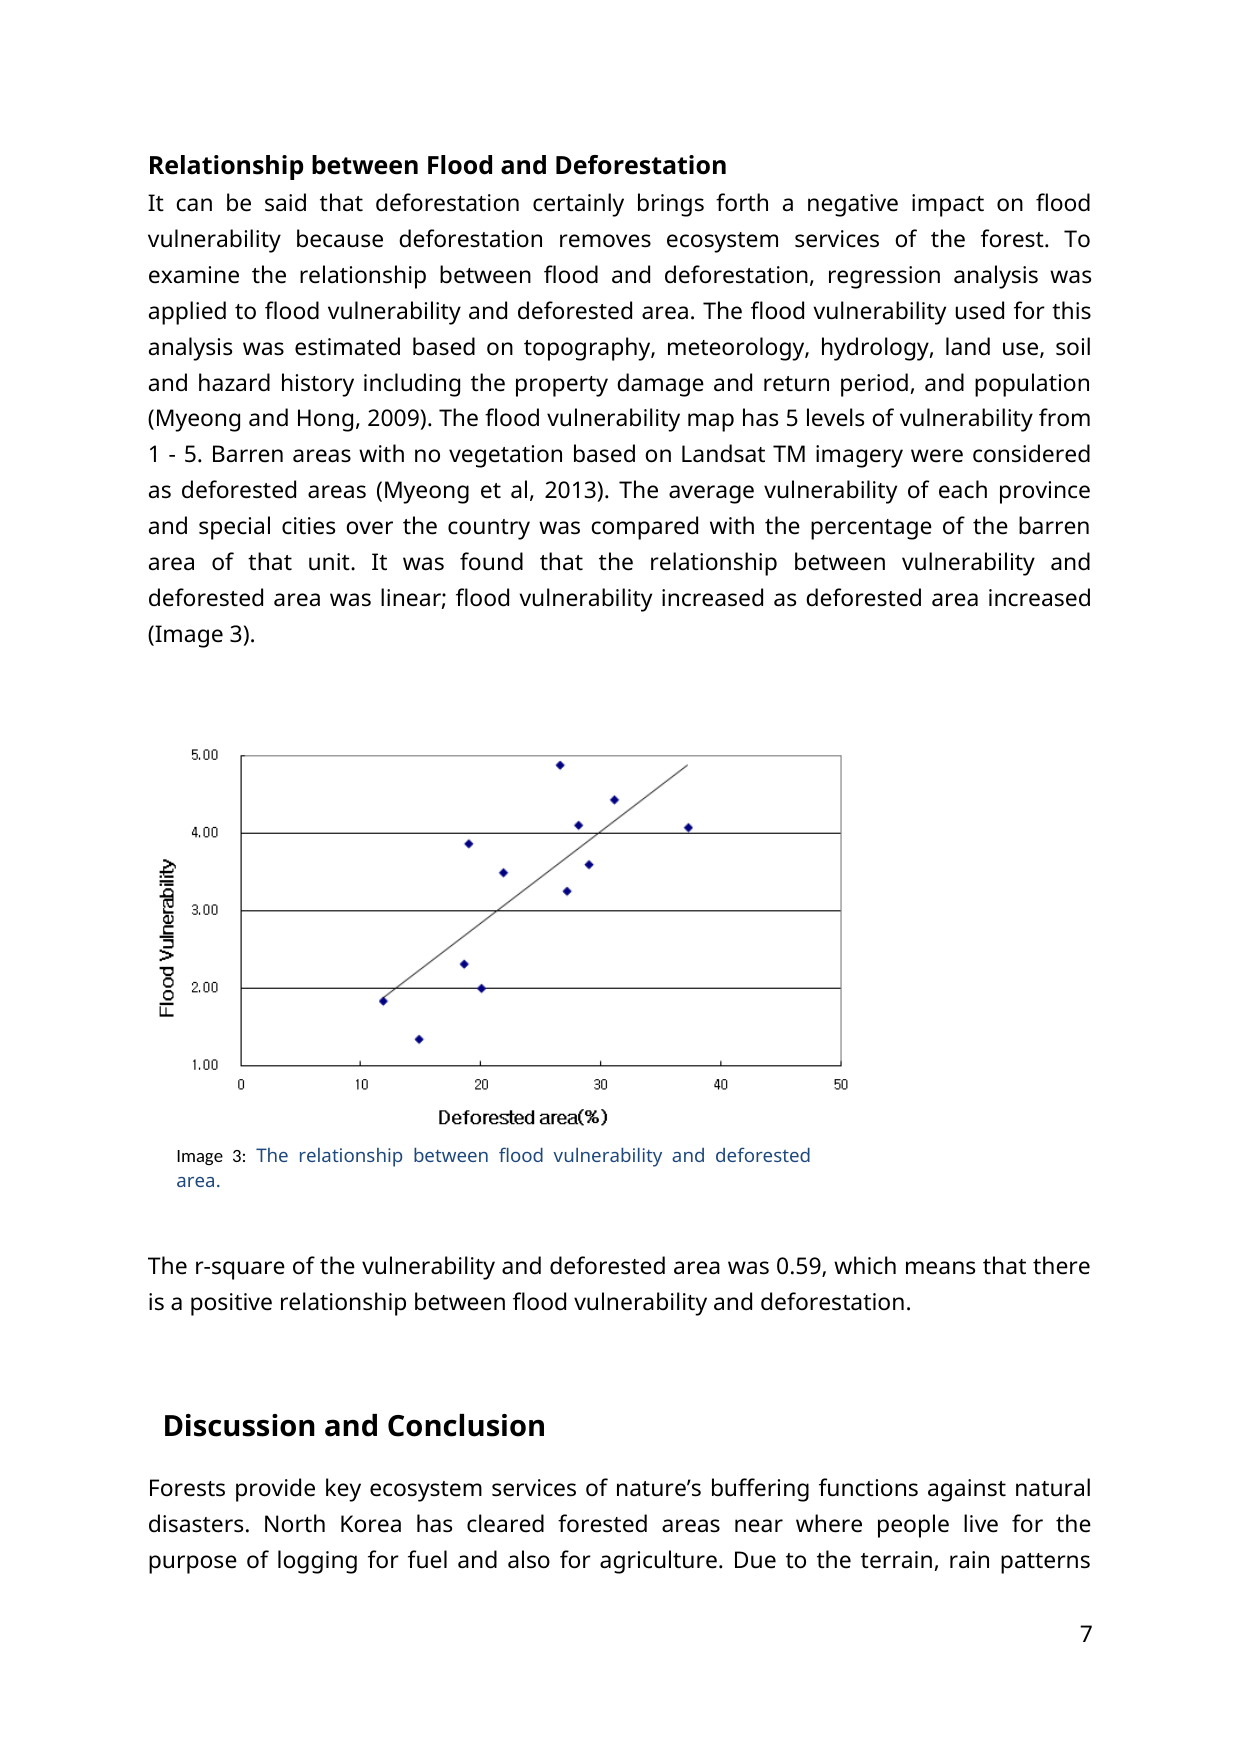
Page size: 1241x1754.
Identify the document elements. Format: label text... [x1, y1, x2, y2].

subtitle Relationship between Flood and Deforestation [148, 148, 1093, 182]
text The r-square of the vulnerability and deforested area was 0.59, which means that there is a positive relationship between flood vulnerability and deforestation. [148, 1250, 1093, 1317]
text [148, 1472, 1093, 1575]
text It can be said that deforestation certainly brings forth a negative impact on flood vulnerability because deforestation removes ecosystem services of the forest. To examine the relationship between flood and deforestation, regression analysis was applied to flood vulnerability and deforested area. The flood vulnerability used for this analysis was estimated based on topography, meteorology, hydrology, land use, soil and hazard history including the property damage and return period, and population (Myeong and Hong, 2009). The flood vulnerability map has 5 levels of vulnerability from 1 - 5. Barren areas with no vegetation based on Landsat TM imagery were considered as deforested areas (Myeong et al, 2013). The average vulnerability of each province and special cities over the country was compared with the percentage of the barren area of that unit. It was found that the relationship between vulnerability and deforested area was linear; flood vulnerability increased as deforested area increased (Image 3). [148, 187, 1093, 649]
picture [147, 731, 881, 1137]
text Discussion and Conclusion [148, 1405, 1093, 1445]
